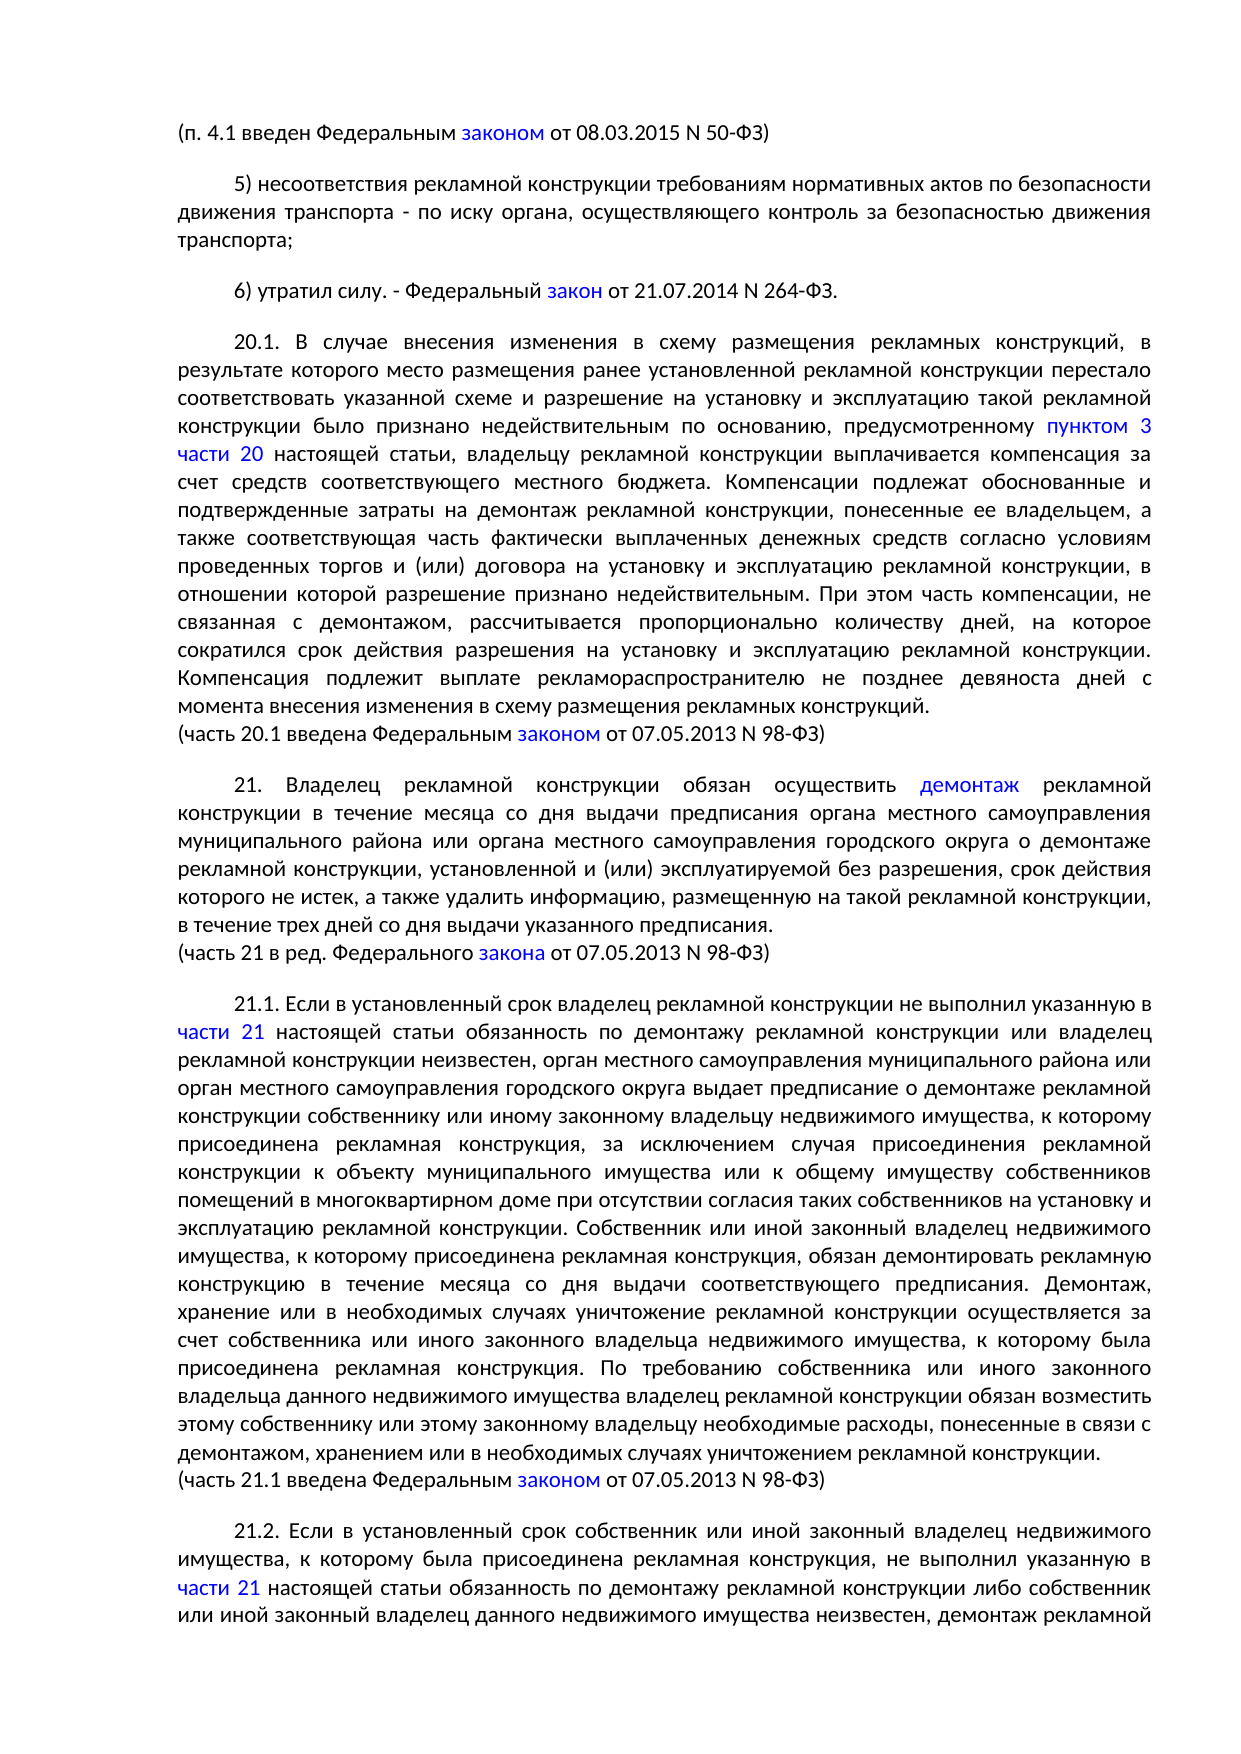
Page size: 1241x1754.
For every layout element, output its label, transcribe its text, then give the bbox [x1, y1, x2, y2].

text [177, 1517, 1152, 1629]
text 21. Владелец рекламной конструкции обязан осуществить демонтаж рекламной конструкции в течение месяца со дня выдачи предписания органа местного самоуправления муниципального района или органа местного самоуправления городского округа о демонтаже рекламной конструкции, установленной и (или) эксплуатируемой без разрешения, срок действия которого не истек, а также удалить информацию, размещенную на такой рекламной конструкции, в течение трех дней со дня выдачи указанного предписания. [177, 770, 1152, 938]
text (часть 21.1 введена Федеральным законом от 07.05.2013 N 98-ФЗ) [177, 1466, 1152, 1494]
text 5) несоответствия рекламной конструкции требованиям нормативных актов по безопасности движения транспорта - по иску органа, осуществляющего контроль за безопасностью движения транспорта; [177, 169, 1152, 253]
text (часть 20.1 введена Федеральным законом от 07.05.2013 N 98-ФЗ) [177, 719, 1152, 747]
text (часть 21 в ред. Федерального закона от 07.05.2013 N 98-ФЗ) [177, 938, 1152, 966]
text 21.1. Если в установленный срок владелец рекламной конструкции не выполнил указанную в части 21 настоящей статьи обязанность по демонтажу рекламной конструкции или владелец рекламной конструкции неизвестен, орган местного самоуправления муниципального района или орган местного самоуправления городского округа выдает предписание о демонтаже рекламной конструкции собственнику или иному законному владельцу недвижимого имущества, к которому присоединена рекламная конструкция, за исключением случая присоединения рекламной конструкции к объекту муниципального имущества или к общему имуществу собственников помещений в многоквартирном доме при отсутствии согласия таких собственников на установку и эксплуатацию рекламной конструкции. Собственник или иной законный владелец недвижимого имущества, к которому присоединена рекламная конструкция, обязан демонтировать рекламную конструкцию в течение месяца со дня выдачи соответствующего предписания. Демонтаж, хранение или в необходимых случаях уничтожение рекламной конструкции осуществляется за счет собственника или иного законного владельца недвижимого имущества, к которому была присоединена рекламная конструкция. По требованию собственника или иного законного владельца данного недвижимого имущества владелец рекламной конструкции обязан возместить этому собственнику или этому законному владельцу необходимые расходы, понесенные в связи с демонтажом, хранением или в необходимых случаях уничтожением рекламной конструкции. [177, 989, 1152, 1466]
text (п. 4.1 введен Федеральным законом от 08.03.2015 N 50-ФЗ) [177, 118, 1152, 146]
text 6) утратил силу. - Федеральный закон от 21.07.2014 N 264-ФЗ. [177, 276, 1152, 304]
text 20.1. В случае внесения изменения в схему размещения рекламных конструкций, в результате которого место размещения ранее установленной рекламной конструкции перестало соответствовать указанной схеме и разрешение на установку и эксплуатацию такой рекламной конструкции было признано недействительным по основанию, предусмотренному пунктом 3 части 20 настоящей статьи, владельцу рекламной конструкции выплачивается компенсация за счет средств соответствующего местного бюджета. Компенсации подлежат обоснованные и подтвержденные затраты на демонтаж рекламной конструкции, понесенные ее владельцем, а также соответствующая часть фактически выплаченных денежных средств согласно условиям проведенных торгов и (или) договора на установку и эксплуатацию рекламной конструкции, в отношении которой разрешение признано недействительным. При этом часть компенсации, не связанная с демонтажом, рассчитывается пропорционально количеству дней, на которое сократился срок действия разрешения на установку и эксплуатацию рекламной конструкции. Компенсация подлежит выплате рекламораспространителю не позднее девяноста дней с момента внесения изменения в схему размещения рекламных конструкций. [177, 327, 1152, 719]
